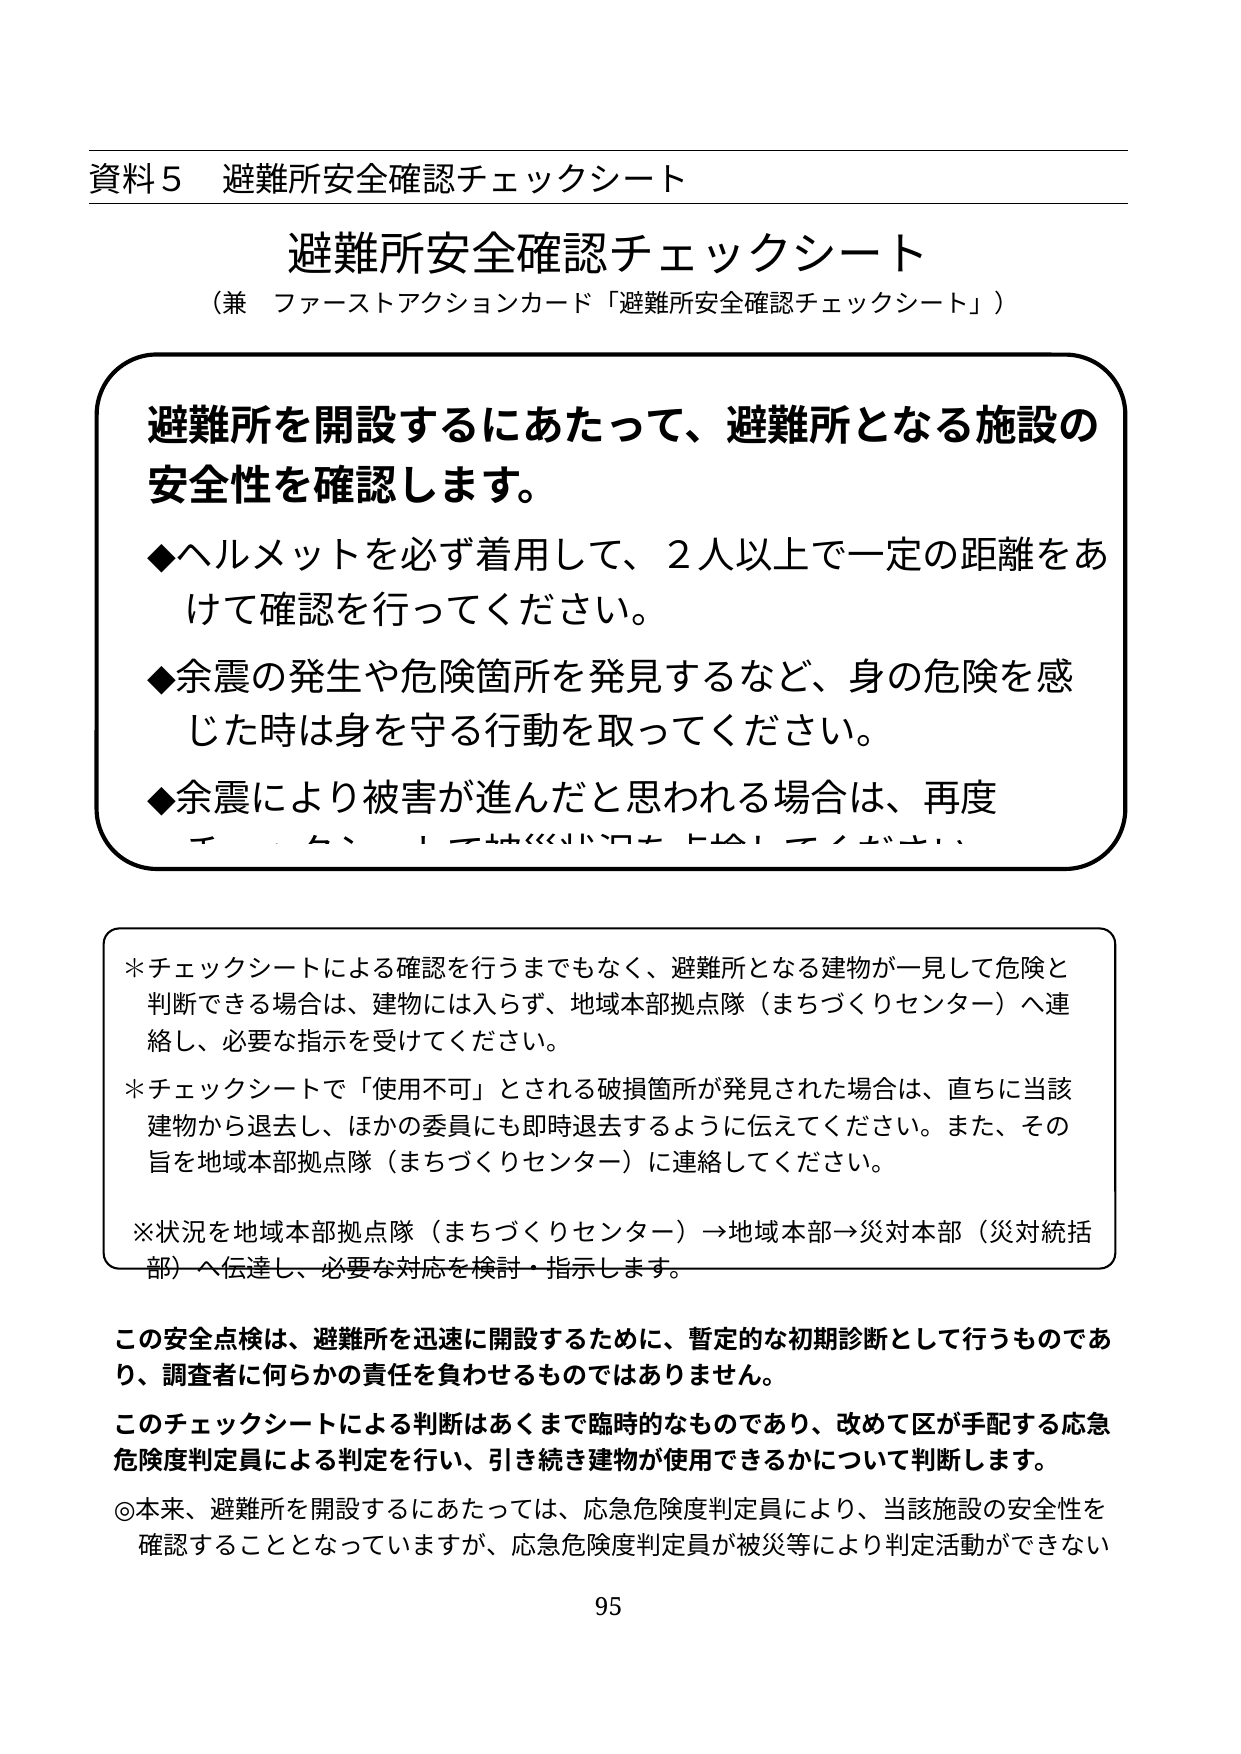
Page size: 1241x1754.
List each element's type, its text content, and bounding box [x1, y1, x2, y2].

text ※状況を地域本部拠点隊（まちづくりセンター）→地域本部→災対本部（災対統括部）へ伝達し、必要な対応を検討・指示します。 [133, 1270, 1093, 1285]
text ＊チェックシートによる確認を行うまでもなく、避難所となる建物が一見して危険と判断できる場合は、建物には入らず、地域本部拠点隊（まちづくりセンター）へ連絡し、必要な指示を受けてください。 [122, 949, 1093, 1057]
text ＊チェックシートで「使用不可」とされる破損箇所が発見された場合は、直ちに当該建物から退去し、ほかの委員にも即時退去するように伝えてください。また、その旨を地域本部拠点隊（まちづくりセンター）に連絡してください。 [122, 1070, 1093, 1179]
text 避難所安全確認チェックシート [89, 217, 1128, 283]
text このチェックシートによる判断はあくまで臨時的なものであり、改めて区が手配する応急危険度判定員による判定を行い、引き続き建物が使用できるかについて判断します。 [114, 1404, 1128, 1477]
subtitle 資料５ 避難所安全確認チェックシート [89, 151, 1128, 203]
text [114, 1489, 1128, 1562]
text （兼 ファーストアクションカード「避難所安全確認チェックシート」） [89, 283, 1128, 319]
text この安全点検は、避難所を迅速に開設するために、暫定的な初期診断として行うものであり、調査者に何らかの責任を負わせるものではありません。 [114, 1319, 1128, 1392]
text ※状況を地域本部拠点隊（まちづくりセンター）→地域本部→災対本部（災対統括部）へ伝達し、必要な対応を検討・指示します。 [133, 1213, 1093, 1267]
